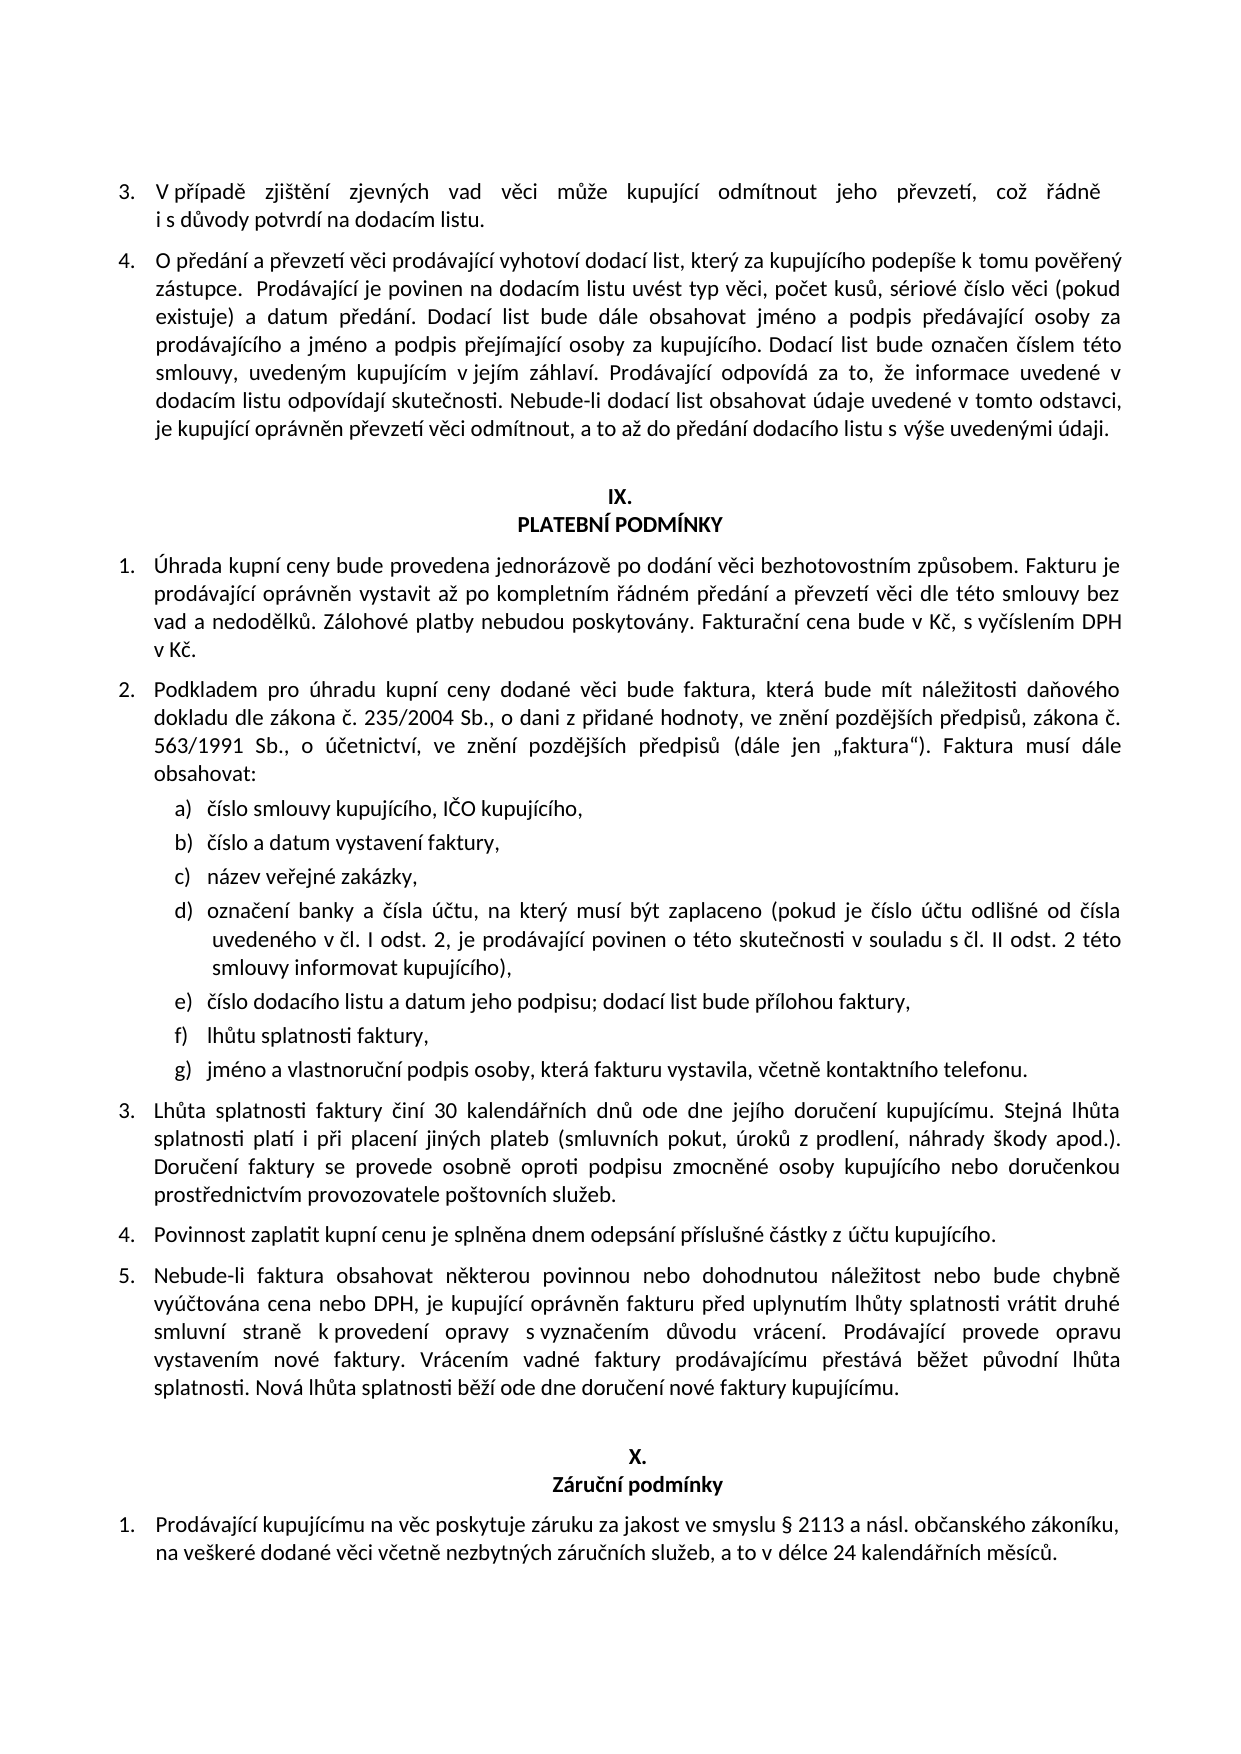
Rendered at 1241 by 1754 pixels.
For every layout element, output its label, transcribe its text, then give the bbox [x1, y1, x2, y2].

list název veřejné zakázky, [174, 862, 1122, 890]
list číslo smlouvy kupujícího, IČO kupujícího, [174, 794, 1122, 822]
list jméno a vlastnoruční podpis osoby, která fakturu vystavila, včetně kontaktního telefonu. [174, 1056, 1122, 1083]
text Platební podmínky [118, 510, 1122, 538]
list Úhrada kupní ceny bude provedena jednorázově po dodání věci bezhotovostním způsobem. Fakturu je prodávající oprávněn vystavit až po kompletním řádném předání a převzetí věci dle této smlouvy bez vad a nedodělků. Zálohové platby nebudou poskytovány. Fakturační cena bude v Kč, s vyčíslením DPH v Kč. [118, 551, 1122, 663]
list lhůtu splatnosti faktury, [174, 1021, 1122, 1049]
list Lhůta splatnosti faktury činí 30 kalendářních dnů ode dne jejího doručení kupujícímu. Stejná lhůta splatnosti platí i při placení jiných plateb (smluvních pokut, úroků z prodlení, náhrady škody apod.). Doručení faktury se provede osobně oproti podpisu zmocněné osoby kupujícího nebo doručenkou prostřednictvím provozovatele poštovních služeb. [118, 1096, 1122, 1208]
list označení banky a čísla účtu, na který musí být zaplaceno (pokud je číslo účtu odlišné od čísla uvedeného v čl. I odst. 2, je prodávající povinen o této skutečnosti v souladu s čl. II odst. 2 této smlouvy informovat kupujícího), [174, 897, 1122, 981]
list číslo a datum vystavení faktury, [174, 828, 1122, 856]
list Prodávající kupujícímu na věc poskytuje záruku za jakost ve smyslu § 2113 a násl. občanského zákoníku, na veškeré dodané věci včetně nezbytných záručních služeb, a to v délce 24 kalendářních měsíců. [118, 1510, 1122, 1566]
list V případě zjištění zjevných vad věci může kupující odmítnout jeho převzetí, což řádně i s důvody potvrdí na dodacím listu. [118, 177, 1122, 233]
list číslo dodacího listu a datum jeho podpisu; dodací list bude přílohou faktury, [174, 987, 1122, 1015]
text X. [153, 1442, 1122, 1470]
list Nebude-li faktura obsahovat některou povinnou nebo dohodnutou náležitost nebo bude chybně vyúčtována cena nebo DPH, je kupující oprávněn fakturu před uplynutím lhůty splatnosti vrátit druhé smluvní straně k provedení opravy s vyznačením důvodu vrácení. Prodávající provede opravu vystavením nové faktury. Vrácením vadné faktury prodávajícímu přestává běžet původní lhůta splatnosti. Nová lhůta splatnosti běží ode dne doručení nové faktury kupujícímu. [118, 1261, 1122, 1401]
list Povinnost zaplatit kupní cenu je splněna dnem odepsání příslušné částky z účtu kupujícího. [118, 1221, 1122, 1249]
text Záruční podmínky [153, 1470, 1122, 1498]
text IX. [118, 482, 1122, 510]
list O předání a převzetí věci prodávající vyhotoví dodací list, který za kupujícího podepíše k tomu pověřený zástupce. Prodávající je povinen na dodacím listu uvést typ věci, počet kusů, sériové číslo věci (pokud existuje) a datum předání. Dodací list bude dále obsahovat jméno a podpis předávající osoby za prodávajícího a jméno a podpis přejímající osoby za kupujícího. Dodací list bude označen číslem této smlouvy, uvedeným kupujícím v jejím záhlaví. Prodávající odpovídá za to, že informace uvedené v dodacím listu odpovídají skutečnosti. Nebude-li dodací list obsahovat údaje uvedené v tomto odstavci, je kupující oprávněn převzetí věci odmítnout, a to až do předání dodacího listu s výše uvedenými údaji. [118, 246, 1122, 442]
list Podkladem pro úhradu kupní ceny dodané věci bude faktura, která bude mít náležitosti daňového dokladu dle zákona č. 235/2004 Sb., o dani z přidané hodnoty, ve znění pozdějších předpisů, zákona č. 563/1991 Sb., o účetnictví, ve znění pozdějších předpisů (dále jen „faktura“). Faktura musí dále obsahovat: [118, 676, 1122, 788]
